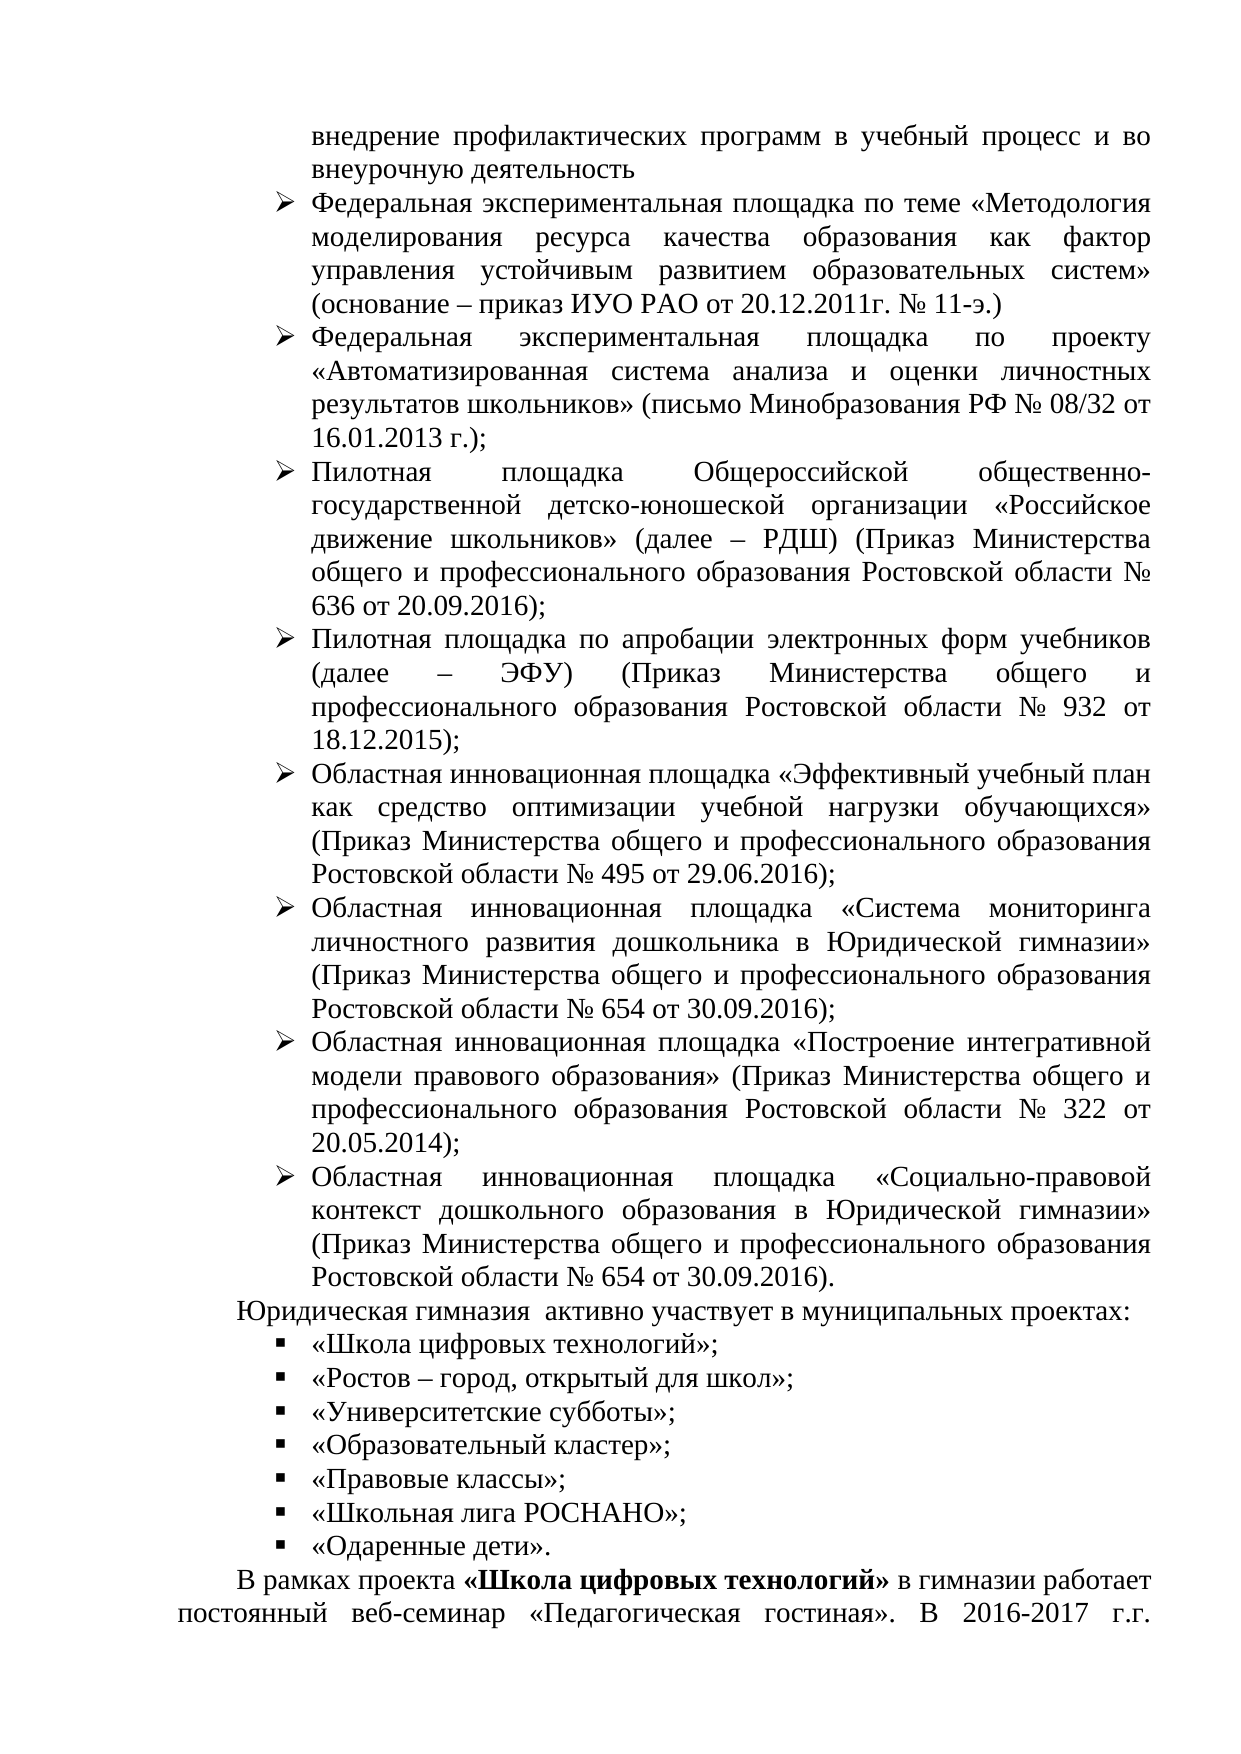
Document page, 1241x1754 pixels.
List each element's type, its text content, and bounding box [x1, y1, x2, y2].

list «Образовательный кластер»; [274, 1427, 1152, 1461]
list Пилотная площадка по апробации электронных форм учебников (далее – ЭФУ) (Приказ Министерства общего и профессионального образования Ростовской области № 932 от 18.12.2015); [274, 622, 1152, 756]
list Федеральная экспериментальная площадка по теме «Методология моделирования ресурса качества образования как фактор управления устойчивым развитием образовательных систем» (основание – приказ ИУО РАО от 20.12.2011г. № 11-э.) [274, 185, 1152, 319]
list Федеральная экспериментальная площадка по проекту «Автоматизированная система анализа и оценки личностных результатов школьников» (письмо Минобразования РФ № 08/32 от 16.01.2013 г.); [274, 319, 1152, 454]
text Юридическая гимназия активно участвует в муниципальных проектах: [177, 1293, 1152, 1326]
list «Одаренные дети». [274, 1528, 1152, 1562]
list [274, 118, 1152, 185]
list «Школьная лига РОСНАНО»; [274, 1495, 1152, 1528]
list «Университетские субботы»; [274, 1394, 1152, 1427]
list Областная инновационная площадка «Построение интегративной модели правового образования» (Приказ Министерства общего и профессионального образования Ростовской области № 322 от 20.05.2014); [274, 1024, 1152, 1159]
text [177, 1562, 1152, 1629]
list Областная инновационная площадка «Система мониторинга личностного развития дошкольника в Юридической гимназии» (Приказ Министерства общего и профессионального образования Ростовской области № 654 от 30.09.2016); [274, 890, 1152, 1024]
list Областная инновационная площадка «Эффективный учебный план как средство оптимизации учебной нагрузки обучающихся» (Приказ Министерства общего и профессионального образования Ростовской области № 495 от 29.06.2016); [274, 756, 1152, 890]
list Пилотная площадка Общероссийской общественно-государственной детско-юношеской организации «Российское движение школьников» (далее – РДШ) (Приказ Министерства общего и профессионального образования Ростовской области № 636 от 20.09.2016); [274, 454, 1152, 622]
list «Школа цифровых технологий»; [274, 1326, 1152, 1360]
list «Ростов – город, открытый для школ»; [274, 1360, 1152, 1394]
list «Правовые классы»; [274, 1461, 1152, 1495]
list Областная инновационная площадка «Социально-правовой контекст дошкольного образования в Юридической гимназии» (Приказ Министерства общего и профессионального образования Ростовской области № 654 от 30.09.2016). [274, 1159, 1152, 1293]
